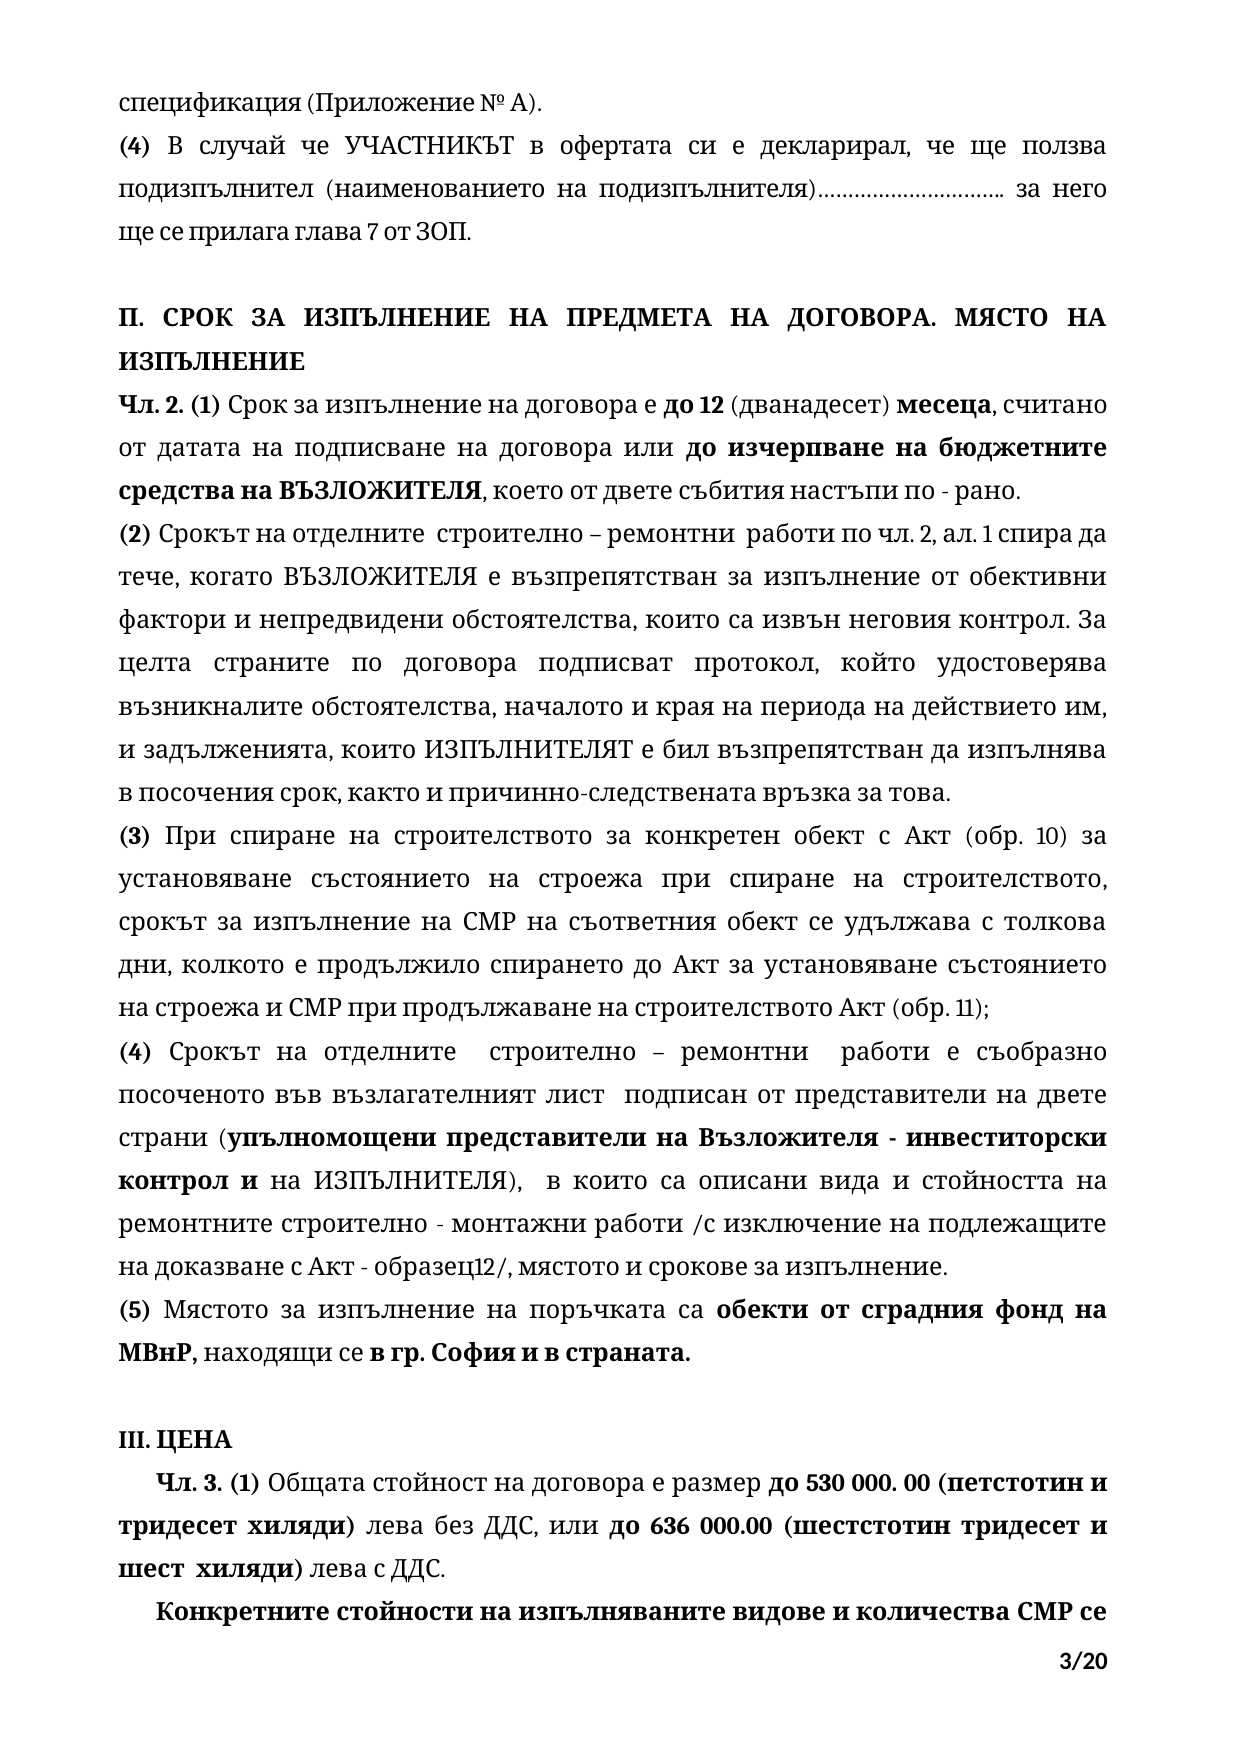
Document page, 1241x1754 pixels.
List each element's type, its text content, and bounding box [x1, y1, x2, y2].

text (2) Срокът на отделните строително – ремонтни работи по чл. 2, ал. 1 спира да тече, когато ВЪЗЛОЖИТЕЛЯ е възпрепятстван за изпълнение от обективни фактори и непредвидени обстоятелства, които са извън неговия контрол. За целта страните по договора подписват протокол, който удостоверява възникналите обстоятелства, началото и края на периода на действието им, и задълженията, които ИЗПЪЛНИТЕЛЯТ е бил възпрепятстван да изпълнява в посочения срок, както и причинно-следствената връзка за това. [118, 520, 1107, 807]
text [118, 89, 1107, 117]
text III. ЦЕНА [118, 1426, 1107, 1454]
text (4) Срокът на отделните строително – ремонтни работи е съобразно посоченото във възлагателният лист подписан от представители на двете страни (упълномощени представители на Възложителя - инвеститорски контрол и на ИЗПЪЛНИТЕЛЯ), в които са описани вида и стойността на ремонтните строително - монтажни работи /с изключение на подлежащите на доказване с Акт - образец12/, мястото и срокове за изпълнение. [118, 1037, 1107, 1282]
text П. СРОК ЗА ИЗПЪЛНЕНИЕ НА ПРЕДМЕТА НА ДОГОВОРА. МЯСТО НА ИЗПЪЛНЕНИЕ [118, 304, 1107, 376]
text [118, 1598, 1107, 1627]
text Чл. 2. (1) Срок за изпълнение на договора е до 12 (дванадесет) месеца, считано от датата на подписване на договора или до изчерпване на бюджетните средства на ВЪЗЛОЖИТЕЛЯ, което от двете събития настъпи по - рано. [118, 391, 1107, 506]
text (3) При спиране на строителството за конкретен обект с Акт (обр. 10) за установяване състоянието на строежа при спиране на строителството, срокът за изпълнение на СМР на съответния обект се удължава с толкова дни, колкото е продължило спирането до Акт за установяване състоянието на строежа и СМР при продължаване на строителството Акт (обр. 11); [118, 822, 1107, 1023]
text (4) В случай че УЧАСТНИКЪТ в офертата си е декларирал, че ще ползва подизпълнител (наименованието на подизпълнителя)…………………………. за него ще се прилага глава 7 от ЗОП. [118, 132, 1107, 247]
text (5) Мястото за изпълнение на поръчката са обекти от сградния фонд на МВнР, находящи се в гр. София и в страната. [118, 1296, 1107, 1368]
text Чл. 3. (1) Общата стойност на договора е размер до 530 000. 00 (петстотин и тридесет хиляди) лева без ДДС, или до 636 000.00 (шестстотин тридесет и шест хиляди) лева с ДДС. [118, 1469, 1107, 1584]
